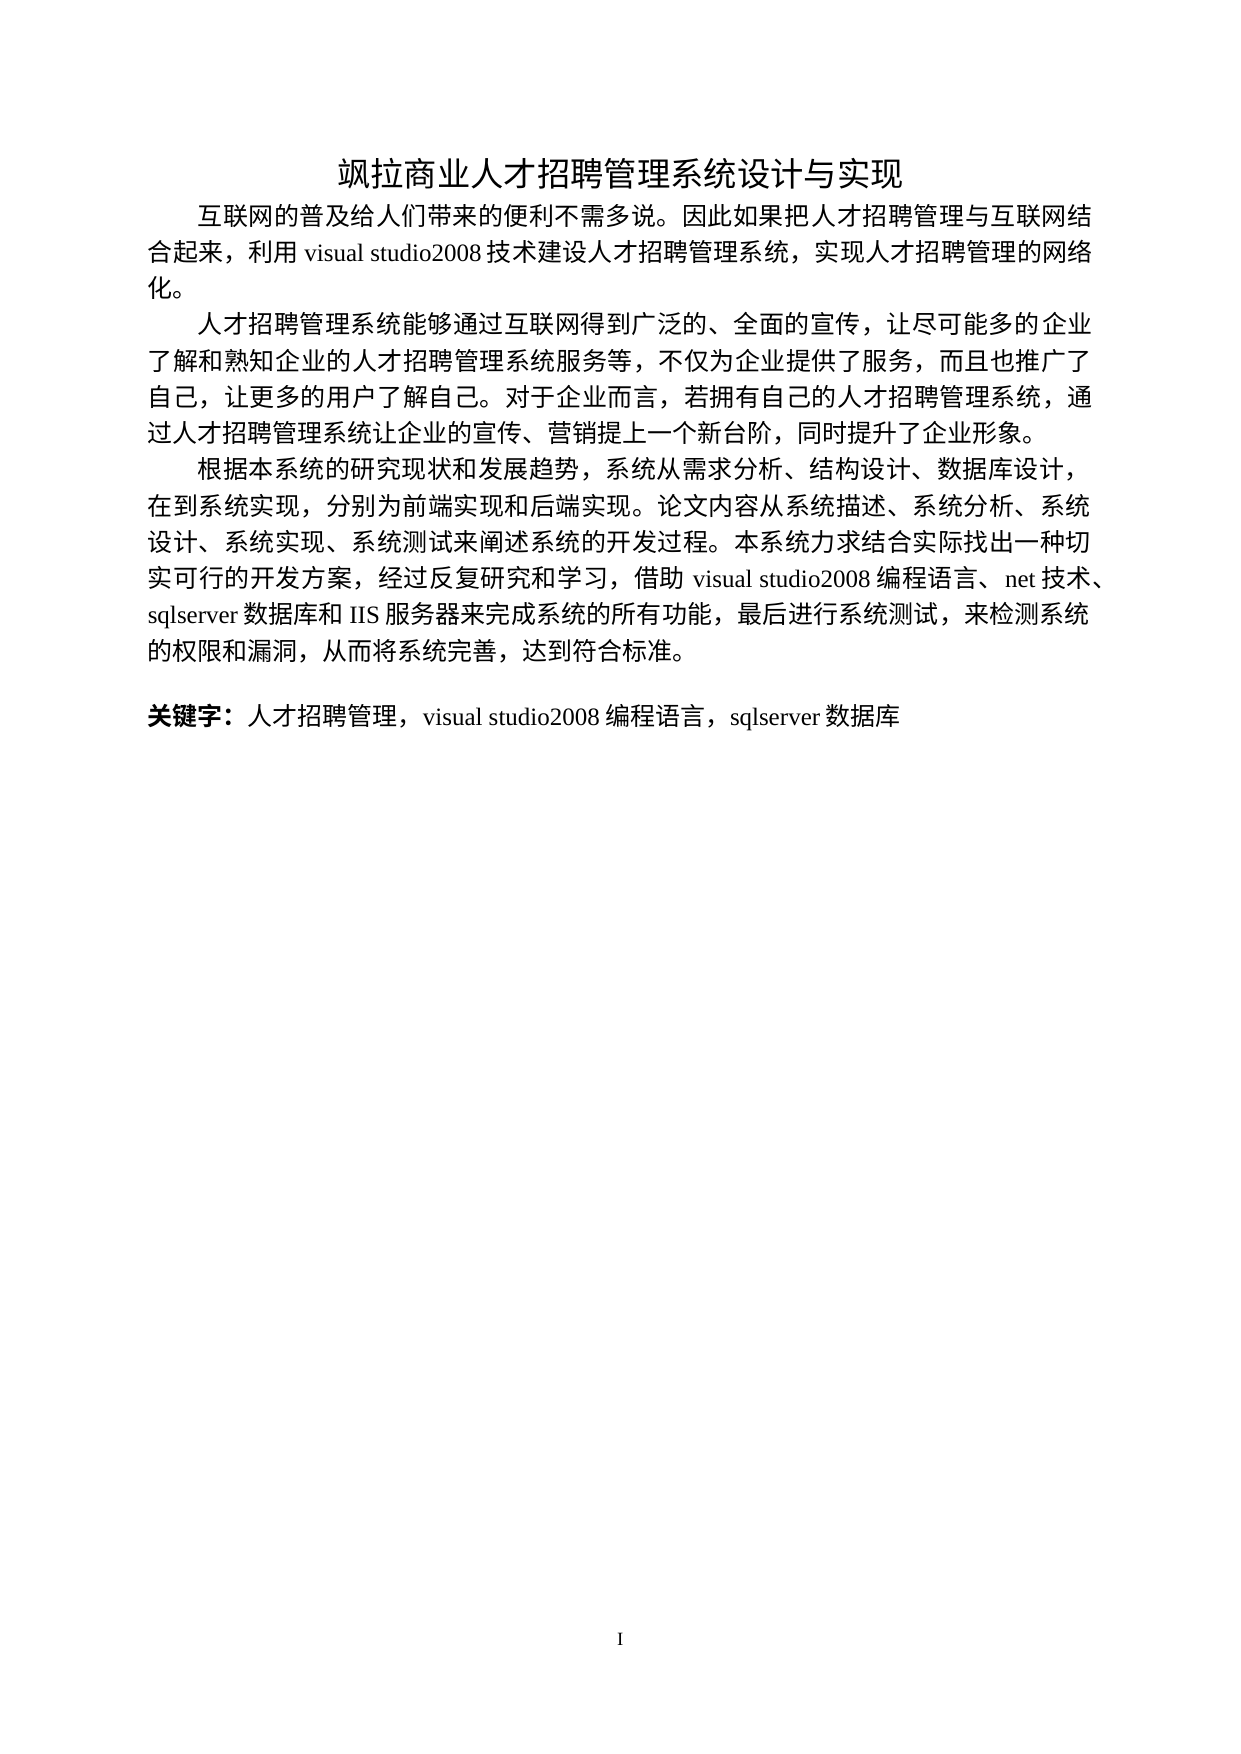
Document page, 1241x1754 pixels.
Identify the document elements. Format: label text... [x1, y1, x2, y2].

text 人才招聘管理系统能够通过互联网得到广泛的、全面的宣传，让尽可能多的企业了解和熟知企业的人才招聘管理系统服务等，不仅为企业提供了服务，而且也推广了自己，让更多的用户了解自己。对于企业而言，若拥有自己的人才招聘管理系统，通过人才招聘管理系统让企业的宣传、营销提上一个新台阶，同时提升了企业形象。 [148, 305, 1092, 450]
text 根据本系统的研究现状和发展趋势，系统从需求分析、结构设计、数据库设计，在到系统实现，分别为前端实现和后端实现。论文内容从系统描述、系统分析、系统设计、系统实现、系统测试来阐述系统的开发过程。本系统力求结合实际找出一种切实可行的开发方案，经过反复研究和学习，借助visual studio2008编程语言、net技术、sqlserver数据库和IIS服务器来完成系统的所有功能，最后进行系统测试，来检测系统的权限和漏洞，从而将系统完善，达到符合标准。 [148, 450, 1092, 667]
text 互联网的普及给人们带来的便利不需多说。因此如果把人才招聘管理与互联网结合起来，利用visual studio2008技术建设人才招聘管理系统，实现人才招聘管理的网络化。 [148, 196, 1092, 305]
text 关键字：人才招聘管理，visual studio2008编程语言，sqlserver数据库 [148, 696, 1092, 732]
text 飒拉商业人才招聘管理系统设计与实现 [148, 148, 1092, 196]
